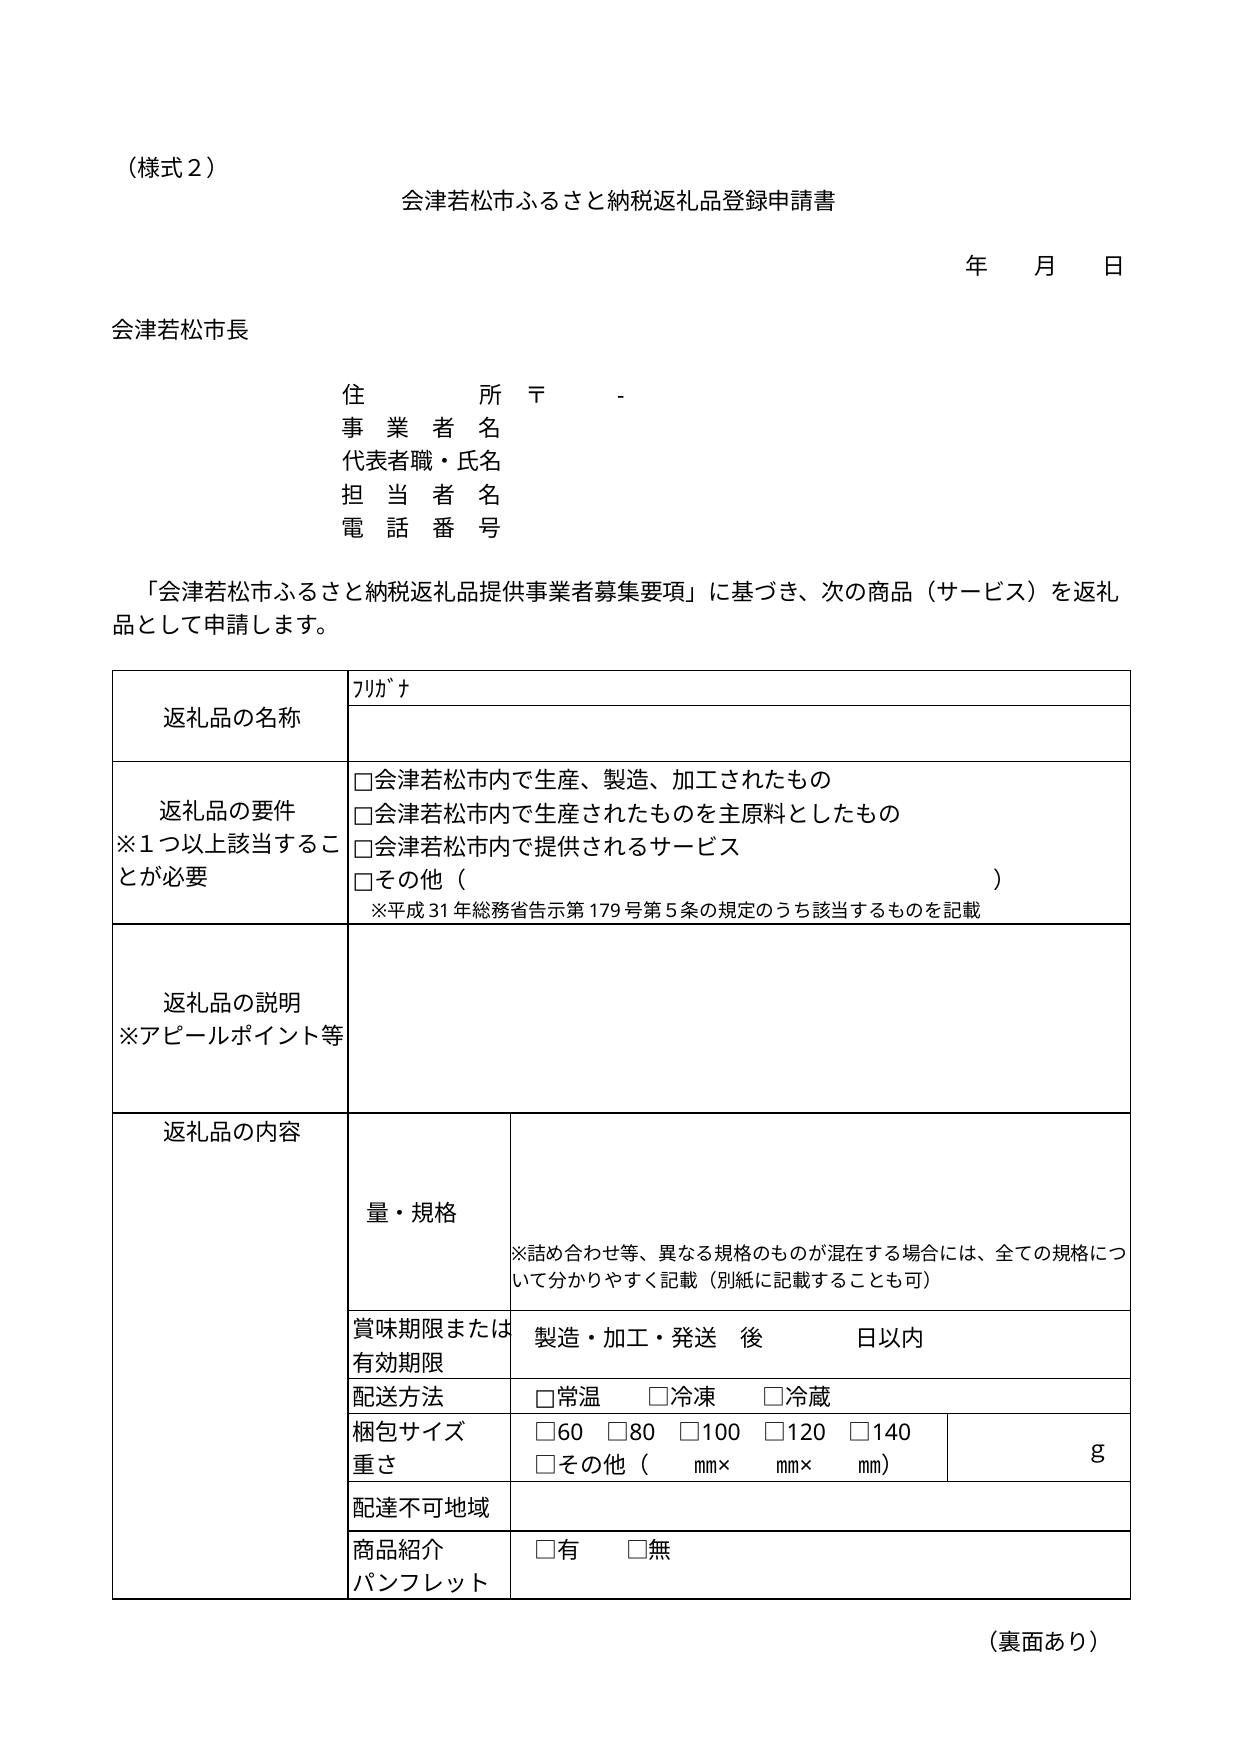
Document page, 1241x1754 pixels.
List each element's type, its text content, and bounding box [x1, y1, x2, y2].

text 「会津若松市ふるさと納税返礼品提供事業者募集要項」に基づき、次の商品（サービス）を返礼品として申請します。 [113, 574, 1128, 641]
table_cell 配送方法 [349, 1379, 510, 1412]
table_cell □常温 □冷凍 □冷蔵 [511, 1379, 1130, 1412]
text 代表者職・氏名 [113, 443, 1128, 476]
text 電 話 番 号 [112, 510, 1128, 543]
table_cell [349, 706, 1130, 761]
text 会津若松市ふるさと納税返礼品登録申請書 [112, 183, 1125, 216]
text 事 業 者 名 [112, 410, 1128, 443]
table_cell ※詰め合わせ等、異なる規格のものが混在する場合には、全ての規格について分かりやすく記載（別紙に記載することも可） [511, 1114, 1130, 1309]
text （様式２） [114, 150, 1128, 183]
table_cell ｇ [948, 1414, 1130, 1481]
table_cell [511, 1532, 1130, 1598]
table_cell 返礼品の内容 [113, 1114, 347, 1598]
table_cell 量・規格 [349, 1114, 510, 1309]
table_cell □会津若松市内で生産、製造、加工されたもの □会津若松市内で生産されたものを主原料としたもの □会津若松市内で提供されるサービス □その他（ ） ※平成31年総務省告示第179号第５条の規定のうち該当するものを記載 [349, 762, 1130, 923]
table_cell 返礼品の説明 ※アピールポイント等 [113, 925, 347, 1112]
table_cell 賞味期限または 有効期限 [349, 1311, 510, 1378]
table_cell 梱包サイズ 重さ [349, 1414, 510, 1481]
table_cell 返礼品の要件 ※１つ以上該当することが必要 [113, 762, 347, 923]
table_cell [349, 925, 1130, 1112]
table_header 返礼品の名称 [113, 671, 347, 761]
table_cell 配達不可地域 [349, 1482, 510, 1530]
table_cell □60 □80 □100 □120 □140 □その他（ ㎜× ㎜× ㎜） [511, 1414, 947, 1481]
text 年 月 日 [112, 248, 1125, 281]
table_header ﾌﾘｶﾞﾅ [349, 671, 1130, 704]
text 会津若松市長 [112, 312, 1128, 345]
table_cell 商品紹介 パンフレット [349, 1532, 510, 1598]
table_cell [511, 1482, 1130, 1530]
text 住 所 〒 - [113, 377, 1128, 410]
table_cell 製造・加工・発送 後 日以内 [511, 1311, 1130, 1378]
text 担 当 者 名 [112, 476, 1128, 510]
